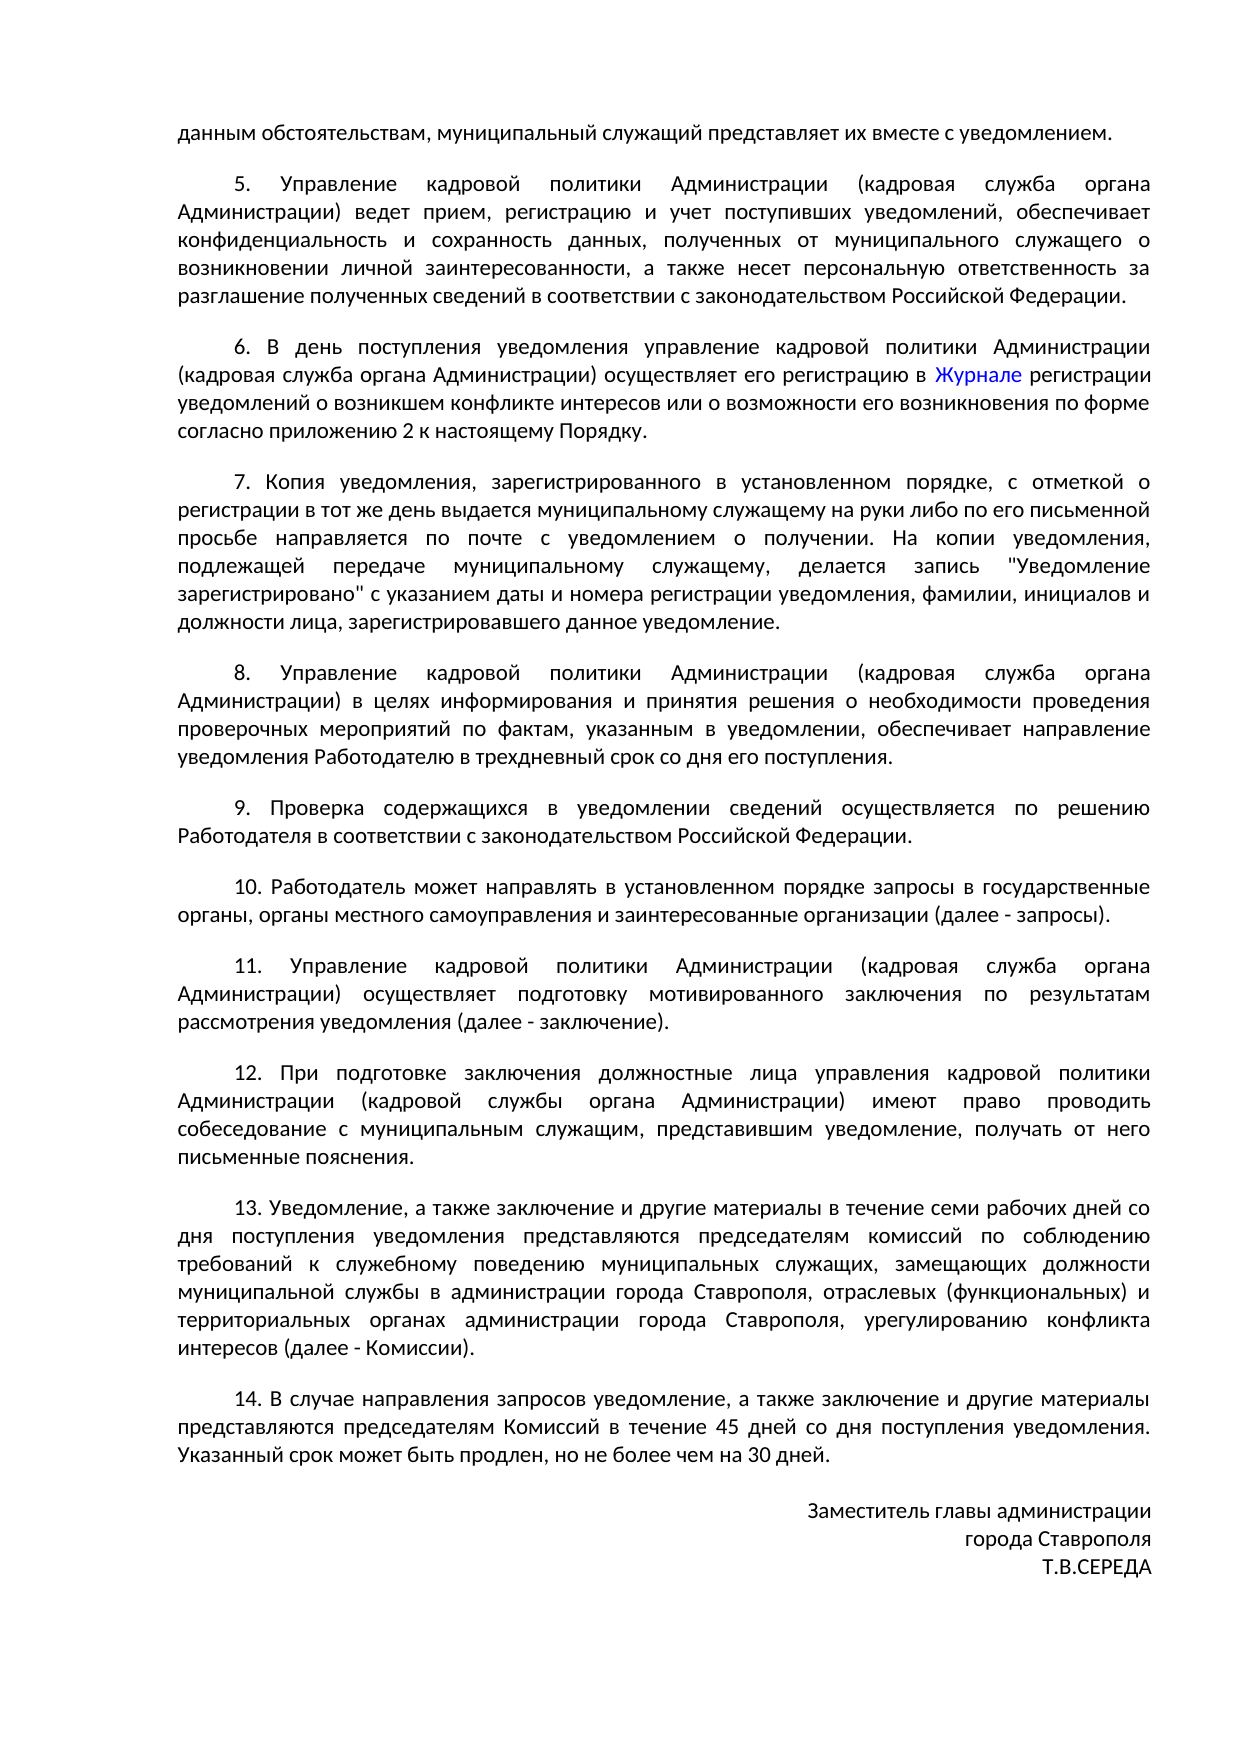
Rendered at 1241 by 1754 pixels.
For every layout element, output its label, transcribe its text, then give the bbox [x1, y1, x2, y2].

text города Ставрополя [177, 1524, 1152, 1552]
text 6. В день поступления уведомления управление кадровой политики Администрации (кадровая служба органа Администрации) осуществляет его регистрацию в Журнале регистрации уведомлений о возникшем конфликте интересов или о возможности его возникновения по форме согласно приложению 2 к настоящему Порядку. [177, 332, 1152, 444]
text 5. Управление кадровой политики Администрации (кадровая служба органа Администрации) ведет прием, регистрацию и учет поступивших уведомлений, обеспечивает конфиденциальность и сохранность данных, полученных от муниципального служащего о возникновении личной заинтересованности, а также несет персональную ответственность за разглашение полученных сведений в соответствии с законодательством Российской Федерации. [177, 169, 1152, 309]
text 7. Копия уведомления, зарегистрированного в установленном порядке, с отметкой о регистрации в тот же день выдается муниципальному служащему на руки либо по его письменной просьбе направляется по почте с уведомлением о получении. На копии уведомления, подлежащей передаче муниципальному служащему, делается запись "Уведомление зарегистрировано" с указанием даты и номера регистрации уведомления, фамилии, инициалов и должности лица, зарегистрировавшего данное уведомление. [177, 467, 1152, 635]
text 8. Управление кадровой политики Администрации (кадровая служба органа Администрации) в целях информирования и принятия решения о необходимости проведения проверочных мероприятий по фактам, указанным в уведомлении, обеспечивает направление уведомления Работодателю в трехдневный срок со дня его поступления. [177, 658, 1152, 770]
text 14. В случае направления запросов уведомление, а также заключение и другие материалы представляются председателям Комиссий в течение 45 дней со дня поступления уведомления. Указанный срок может быть продлен, но не более чем на 30 дней. [177, 1384, 1152, 1468]
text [177, 118, 1152, 146]
text 13. Уведомление, а также заключение и другие материалы в течение семи рабочих дней со дня поступления уведомления представляются председателям комиссий по соблюдению требований к служебному поведению муниципальных служащих, замещающих должности муниципальной службы в администрации города Ставрополя, отраслевых (функциональных) и территориальных органах администрации города Ставрополя, урегулированию конфликта интересов (далее - Комиссии). [177, 1193, 1152, 1361]
text 10. Работодатель может направлять в установленном порядке запросы в государственные органы, органы местного самоуправления и заинтересованные организации (далее - запросы). [177, 872, 1152, 928]
text 11. Управление кадровой политики Администрации (кадровая служба органа Администрации) осуществляет подготовку мотивированного заключения по результатам рассмотрения уведомления (далее - заключение). [177, 951, 1152, 1035]
text 9. Проверка содержащихся в уведомлении сведений осуществляется по решению Работодателя в соответствии с законодательством Российской Федерации. [177, 793, 1152, 849]
text 12. При подготовке заключения должностные лица управления кадровой политики Администрации (кадровой службы органа Администрации) имеют право проводить собеседование с муниципальным служащим, представившим уведомление, получать от него письменные пояснения. [177, 1058, 1152, 1170]
text Заместитель главы администрации [177, 1496, 1152, 1524]
text Т.В.СЕРЕДА [177, 1552, 1152, 1580]
